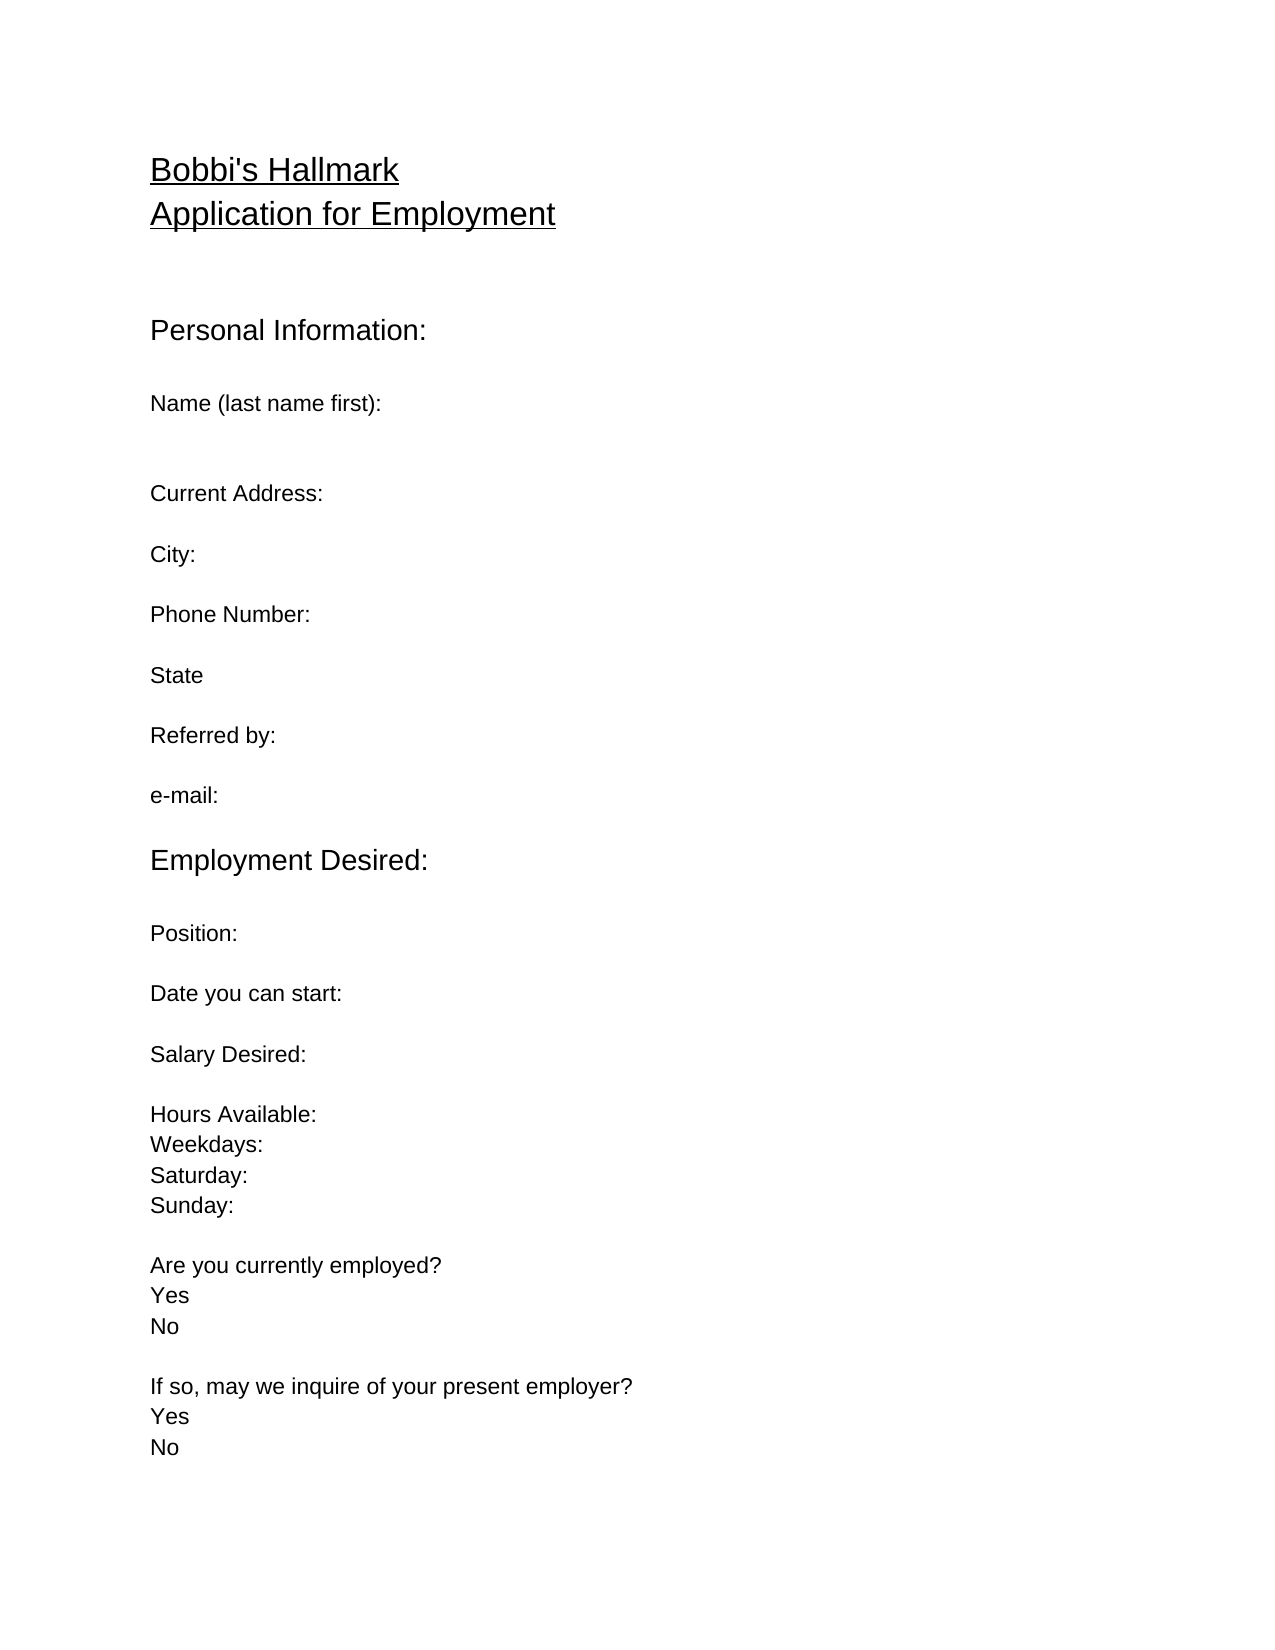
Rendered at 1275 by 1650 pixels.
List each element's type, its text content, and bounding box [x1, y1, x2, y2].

text Employment Desired: [150, 843, 1125, 876]
text No [150, 1433, 1125, 1460]
text Are you currently employed? [150, 1252, 1125, 1279]
text Weekdays: [150, 1131, 1125, 1158]
text Yes [150, 1403, 1125, 1430]
text Position: [150, 920, 1125, 946]
text Name (last name first): [150, 390, 1125, 416]
text No [150, 1313, 1125, 1339]
text Salary Desired: [150, 1041, 1125, 1067]
text Date you can start: [150, 980, 1125, 1007]
text Phone Number: [150, 601, 1125, 628]
text Current Address: [150, 480, 1125, 507]
text Hours Available: [150, 1101, 1125, 1128]
text Saturday: [150, 1162, 1125, 1188]
text Yes [150, 1282, 1125, 1309]
text Personal Information: [150, 313, 1125, 346]
text If so, may we inquire of your present employer? [150, 1373, 1125, 1399]
text Referred by: [150, 722, 1125, 748]
text e-mail: [150, 782, 1125, 809]
text Bobbi's Hallmark [150, 150, 1125, 188]
text City: [150, 541, 1125, 567]
text Application for Employment [150, 194, 1125, 233]
text State [150, 662, 1125, 688]
text Sunday: [150, 1192, 1125, 1218]
